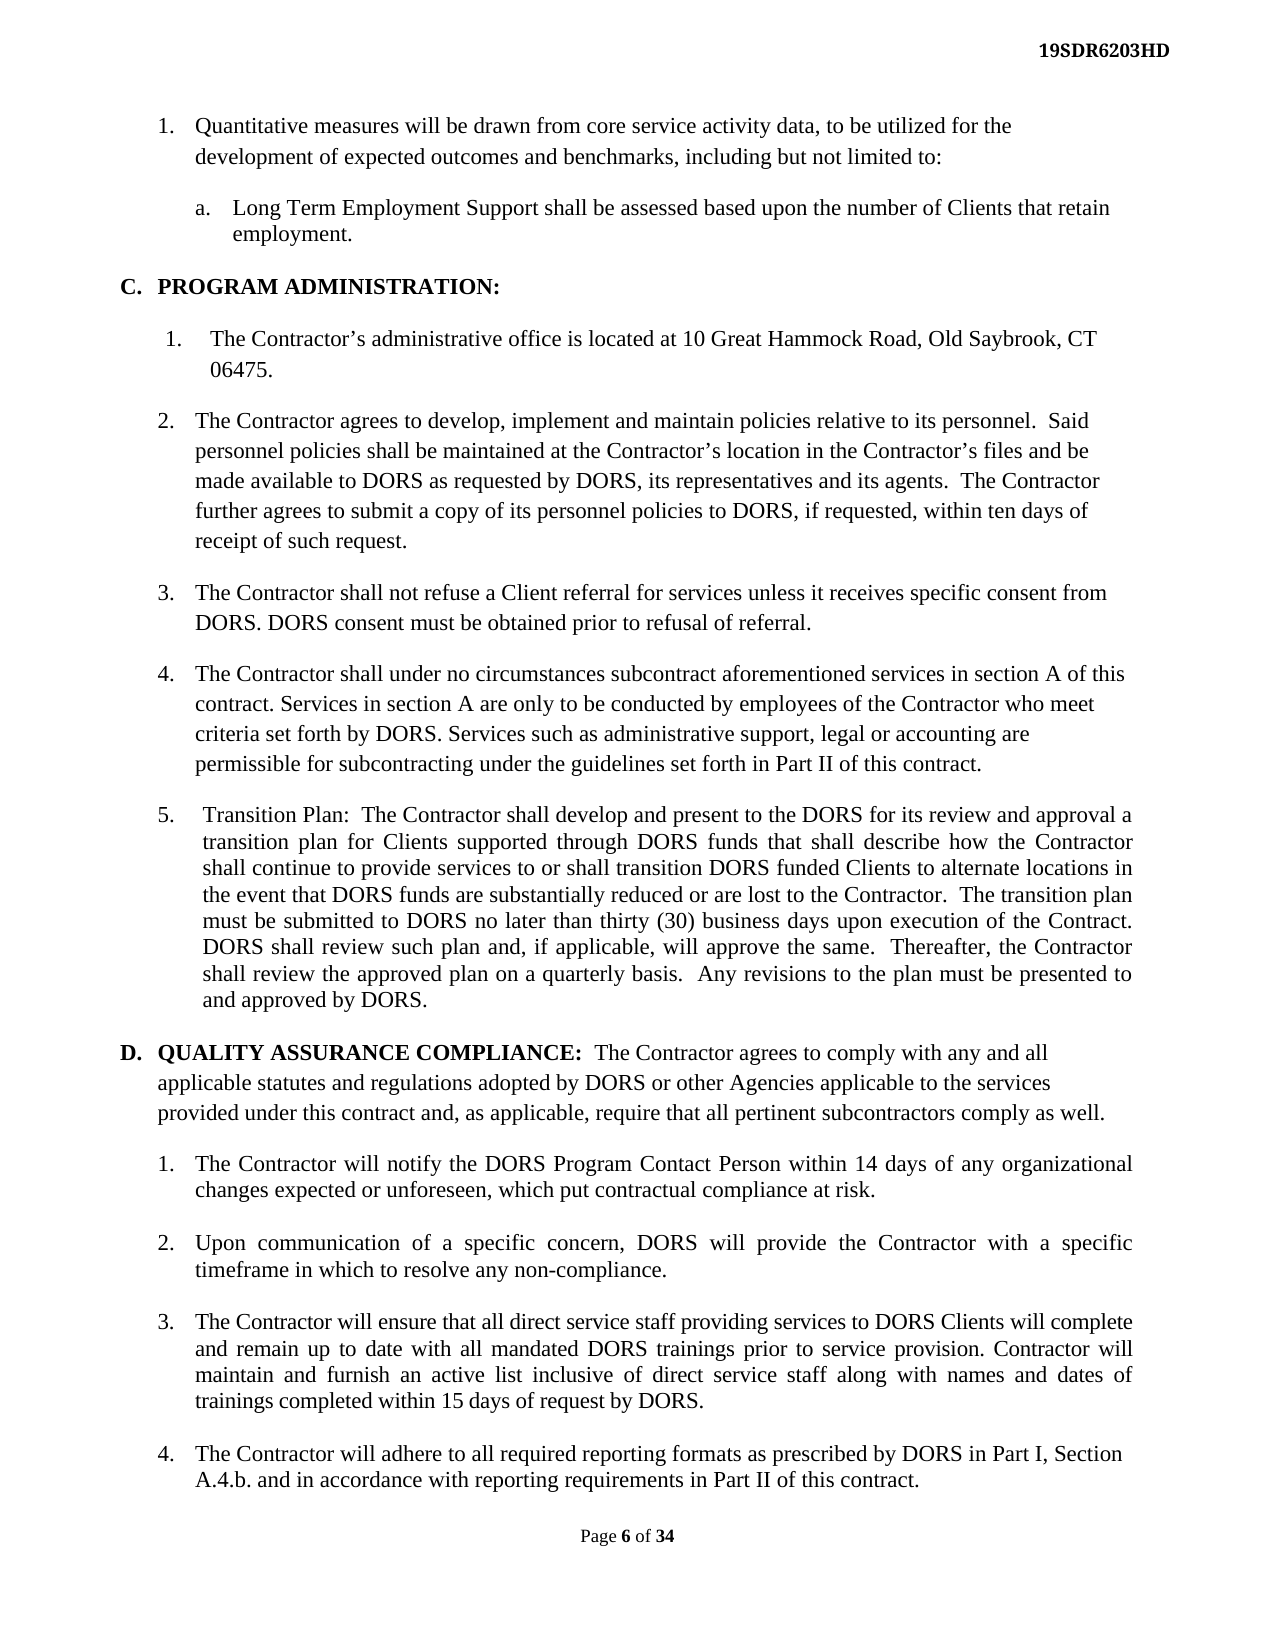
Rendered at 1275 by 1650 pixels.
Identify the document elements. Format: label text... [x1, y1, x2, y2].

list Transition Plan: The Contractor shall develop and present to the DORS for its review and approval a transition plan for Clients supported through DORS funds that shall describe how the Contractor shall continue to provide services to or shall transition DORS funded Clients to alternate locations in the event that DORS funds are substantially reduced or are lost to the Contractor. The transition plan must be submitted to DORS no later than thirty (30) business days upon execution of the Contract. DORS shall review such plan and, if applicable, will approve the same. Thereafter, the Contractor shall review the approved plan on a quarterly basis. Any revisions to the plan must be presented to and approved by DORS. [157, 802, 1134, 1012]
list The Contractor shall under no circumstances subcontract aforementioned services in section A of this contract. Services in section A are only to be conducted by employees of the Contractor who meet criteria set forth by DORS. Services such as administrative support, legal or accounting are permissible for subcontracting under the guidelines set forth in Part II of this contract. [157, 660, 1134, 777]
list The Contractor will notify the DORS Program Contact Person within 14 days of any organizational changes expected or unforeseen, which put contractual compliance at risk. [157, 1150, 1134, 1203]
text 4. The Contractor will adhere to all required reporting formats as prescribed by DORS in Part I, Section A.4.b. and in accordance with reporting requirements in Part II of this contract. [157, 1440, 1134, 1493]
list Quantitative measures will be drawn from core service activity data, to be utilized for the development of expected outcomes and benchmarks, including but not limited to: [157, 112, 1134, 169]
list The Contractor shall not refuse a Client referral for services unless it receives specific consent from DORS. DORS consent must be obtained prior to refusal of referral. [157, 579, 1134, 635]
text C. PROGRAM ADMINISTRATION: [120, 273, 1134, 299]
list The Contractor will ensure that all direct service staff providing services to DORS Clients will complete and remain up to date with all mandated DORS trainings prior to service provision. Contractor will maintain and furnish an active list inclusive of direct service staff along with names and dates of trainings completed within 15 days of request by DORS. [157, 1308, 1134, 1414]
list The Contractor agrees to develop, implement and maintain policies relative to its personnel. Said personnel policies shall be maintained at the Contractor’s location in the Contractor’s files and be made available to DORS as requested by DORS, its representatives and its agents. The Contractor further agrees to submit a copy of its personnel policies to DORS, if requested, within ten days of receipt of such request. [157, 407, 1134, 554]
list Upon communication of a specific concern, DORS will provide the Contractor with a specific timeframe in which to resolve any non-compliance. [157, 1229, 1134, 1282]
list Long Term Employment Support shall be assessed based upon the number of Clients that retain employment. [195, 194, 1134, 246]
list The Contractor’s administrative office is located at 10 Great Hammock Road, Old Saybrook, CT 06475. [165, 326, 1134, 382]
list QUALITY ASSURANCE COMPLIANCE: The Contractor agrees to comply with any and all applicable statutes and regulations adopted by DORS or other Agencies applicable to the services provided under this contract and, as applicable, require that all pertinent subcontractors comply as well. [120, 1039, 1134, 1126]
